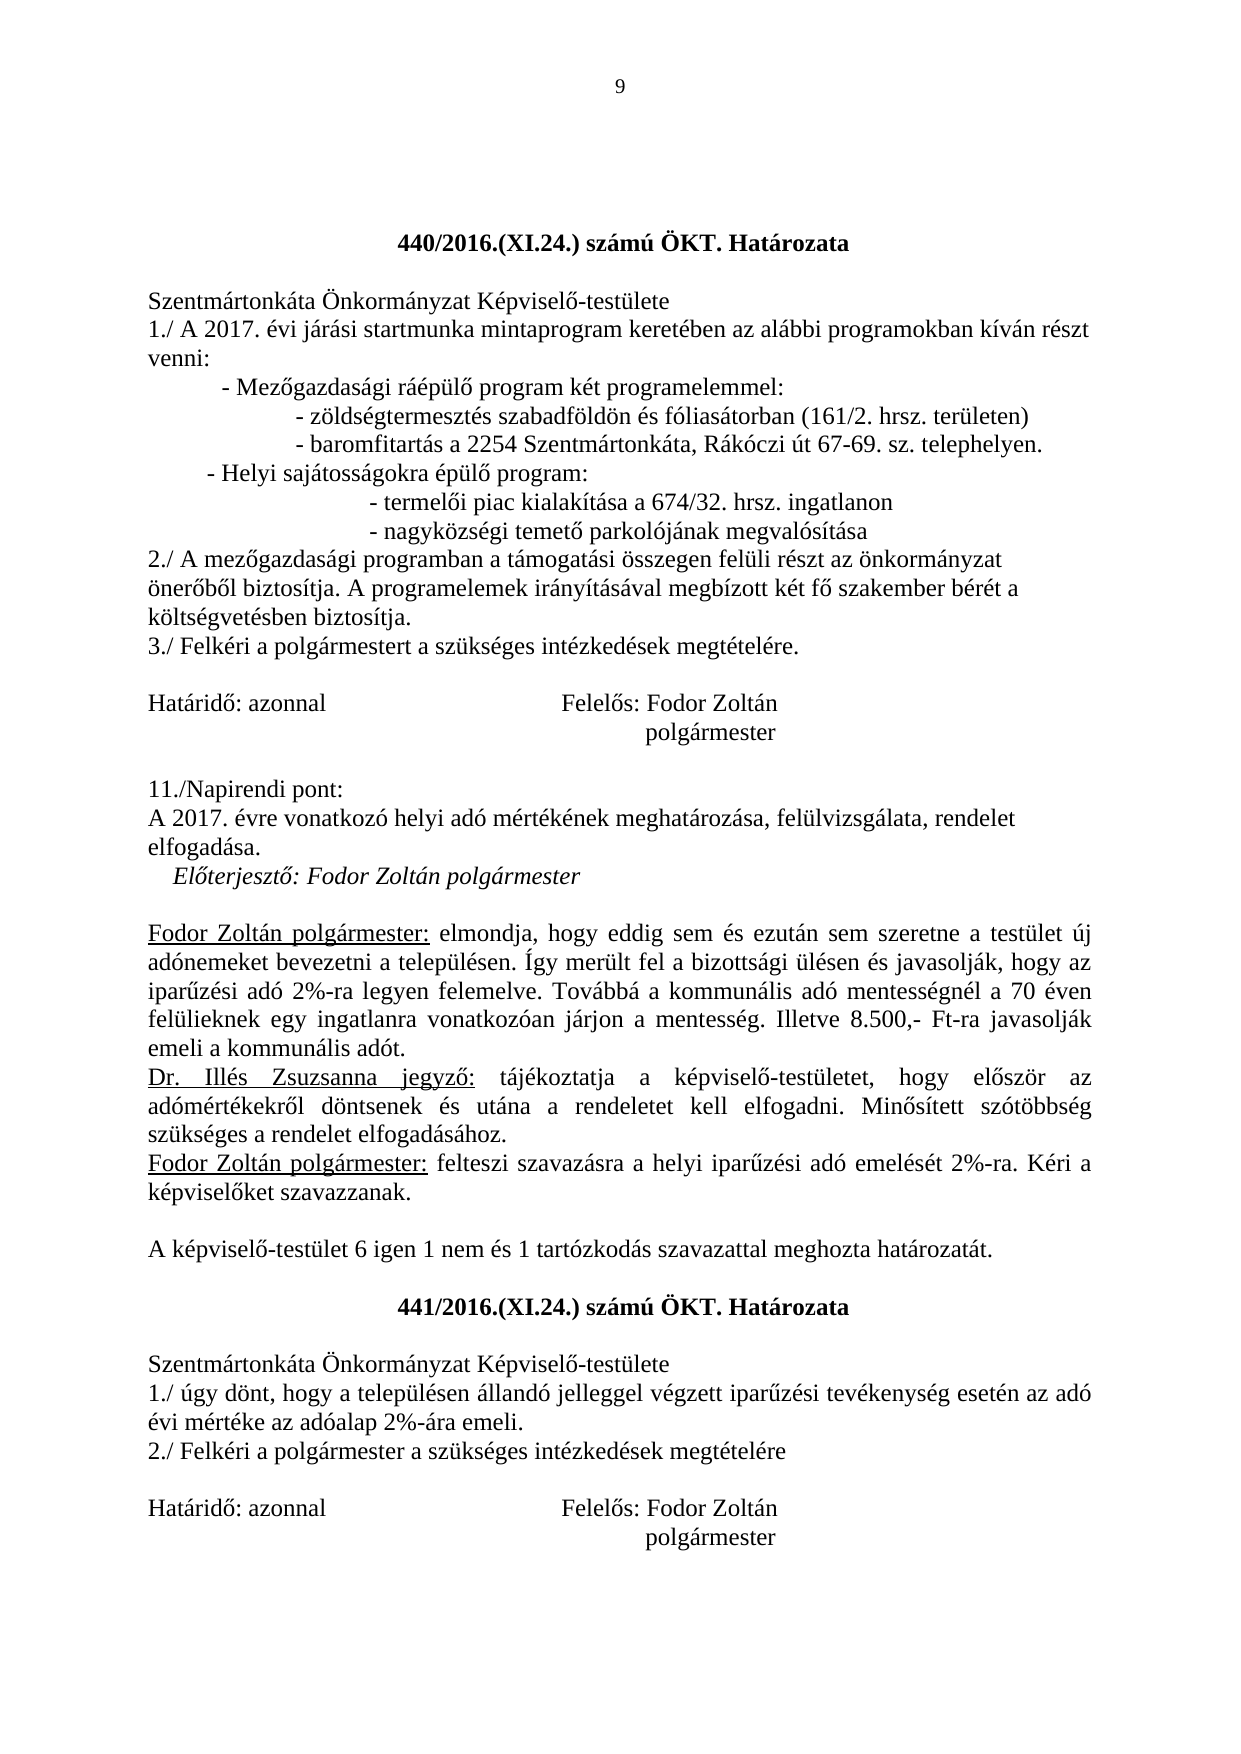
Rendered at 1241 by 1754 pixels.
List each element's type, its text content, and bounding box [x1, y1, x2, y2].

text A 2017. évre vonatkozó helyi adó mértékének meghatározása, felülvizsgálata, rendelet [148, 803, 1093, 832]
text 11./Napirendi pont: [148, 774, 1093, 803]
text Határidő: azonnal Felelős: Fodor Zoltán [148, 688, 1093, 717]
text polgármester [148, 717, 1093, 746]
text 1./ úgy dönt, hogy a településen állandó jelleggel végzett iparűzési tevékenység esetén az adó évi mértéke az adóalap 2%-ára emeli. [148, 1378, 1093, 1436]
text Előterjesztő: Fodor Zoltán polgármester [148, 861, 1093, 889]
text - Helyi sajátosságokra épülő program: [148, 458, 1093, 487]
text - nagyközségi temető parkolójának megvalósítása [295, 516, 1093, 544]
text - Mezőgazdasági ráépülő program két programelemmel: [221, 372, 1093, 401]
text A képviselő-testület 6 igen 1 nem és 1 tartózkodás szavazattal meghozta határozatát. [148, 1234, 1093, 1263]
text 1./ A 2017. évi járási startmunka mintaprogram keretében az alábbi programokban kíván részt venni: [148, 314, 1093, 372]
text 440/2016.(XI.24.) számú ÖKT. Határozata [148, 228, 1093, 257]
text polgármester [148, 1522, 1093, 1551]
text Határidő: azonnal Felelős: Fodor Zoltán [148, 1493, 1093, 1522]
text Fodor Zoltán polgármester: elmondja, hogy eddig sem és ezután sem szeretne a testület új adónemeket bevezetni a településen. Így merült fel a bizottsági ülésen és javasolják, hogy az iparűzési adó 2%-ra legyen felemelve. Továbbá a kommunális adó mentességnél a 70 éven felülieknek egy ingatlanra vonatkozóan járjon a mentesség. Illetve 8.500,- Ft-ra javasolják emeli a kommunális adót. [148, 918, 1093, 1062]
text - termelői piac kialakítása a 674/32. hrsz. ingatlanon [295, 487, 1093, 516]
text - zöldségtermesztés szabadföldön és fóliasátorban (161/2. hrsz. területen) [221, 401, 1093, 429]
text - baromfitartás a 2254 Szentmártonkáta, Rákóczi út 67-69. sz. telephelyen. [221, 429, 1093, 458]
text Szentmártonkáta Önkormányzat Képviselő-testülete [148, 1349, 1093, 1378]
text Dr. Illés Zsuzsanna jegyző: tájékoztatja a képviselő-testületet, hogy először az adómértékekről döntsenek és utána a rendeletet kell elfogadni. Minősített szótöbbség szükséges a rendelet elfogadásához. [148, 1062, 1093, 1148]
text Szentmártonkáta Önkormányzat Képviselő-testülete [148, 286, 1093, 314]
text Fodor Zoltán polgármester: felteszi szavazásra a helyi iparűzési adó emelését 2%-ra. Kéri a képviselőket szavazzanak. [148, 1148, 1093, 1206]
text elfogadása. [148, 832, 1093, 861]
text 2./ Felkéri a polgármester a szükséges intézkedések megtételére [148, 1436, 1093, 1464]
text 2./ A mezőgazdasági programban a támogatási összegen felüli részt az önkormányzat önerőből biztosítja. A programelemek irányításával megbízott két fő szakember bérét a költségvetésben biztosítja. [148, 544, 1093, 631]
text 3./ Felkéri a polgármestert a szükséges intézkedések megtételére. [148, 631, 1093, 659]
text 441/2016.(XI.24.) számú ÖKT. Határozata [148, 1292, 1093, 1321]
